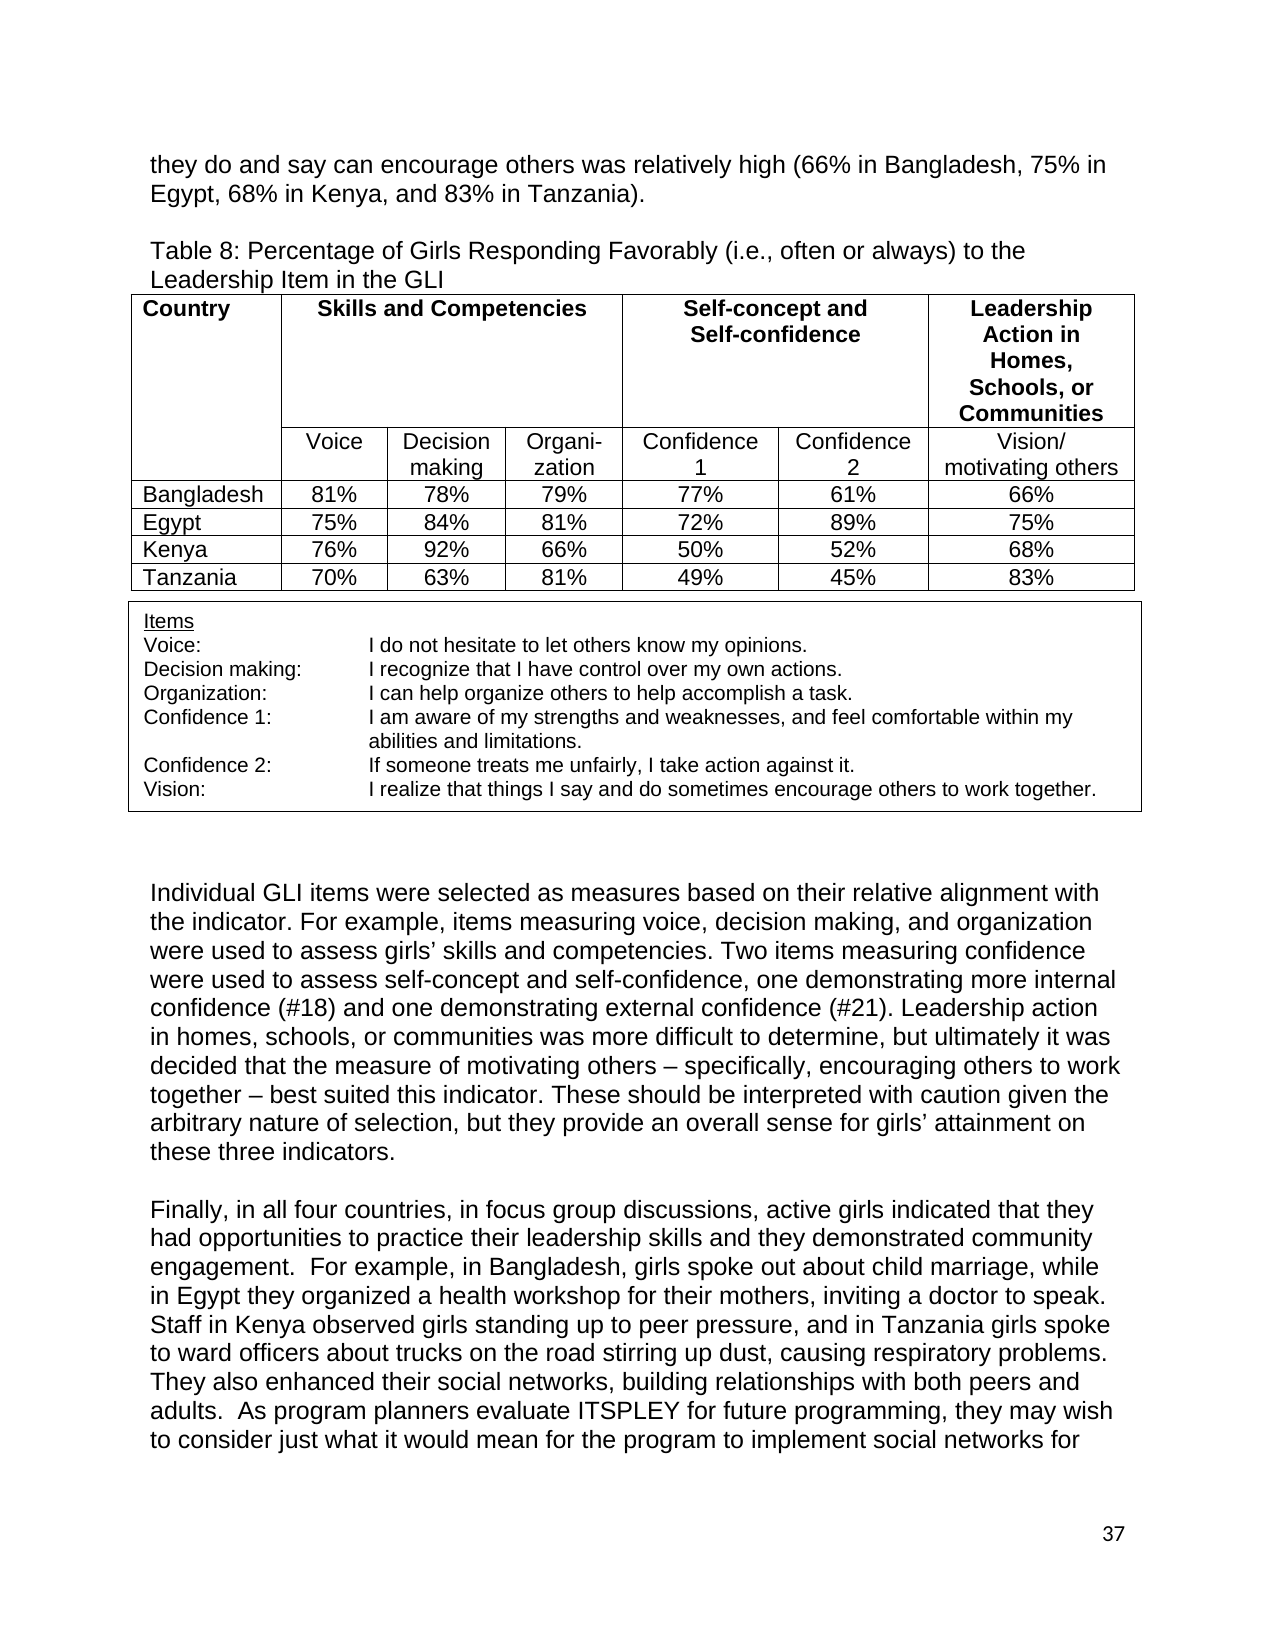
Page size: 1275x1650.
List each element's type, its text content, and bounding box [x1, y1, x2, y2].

table_cell Confidence 1 [623, 428, 778, 480]
table_cell 70% [282, 564, 387, 590]
table_cell Vision/ motivating others [929, 428, 1134, 480]
table_cell 81% [282, 481, 387, 508]
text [150, 1195, 1125, 1453]
table_cell 81% [506, 564, 622, 590]
table_cell Bangladesh [132, 481, 281, 508]
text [150, 150, 1125, 207]
table_cell 50% [623, 536, 778, 562]
table_cell 45% [779, 564, 928, 590]
table_cell 75% [929, 509, 1134, 535]
table_cell 49% [623, 564, 778, 590]
table_cell 61% [779, 481, 928, 508]
table_cell 76% [282, 536, 387, 562]
table_cell 78% [388, 481, 505, 508]
text Individual GLI items were selected as measures based on their relative alignment with the indicator. For example, items measuring voice, decision making, and organization were used to assess girls’ skills and competencies. Two items measuring confidence were used to assess self-concept and self-confidence, one demonstrating more internal confidence (#18) and one demonstrating external confidence (#21). Leadership action in homes, schools, or communities was more difficult to determine, but ultimately it was decided that the measure of motivating others – specifically, encouraging others to work together – best suited this indicator. These should be interpreted with caution given the arbitrary nature of selection, but they provide an overall sense for girls’ attainment on these three indicators. [150, 878, 1125, 1166]
table_cell 52% [779, 536, 928, 562]
table_cell Confidence 2 [779, 428, 928, 480]
table_cell 66% [506, 536, 622, 562]
table_cell Egypt [132, 509, 281, 535]
table_cell Tanzania [132, 564, 281, 590]
table_cell Voice [282, 428, 387, 480]
table_header Skills and Competencies [282, 295, 622, 427]
table_cell 81% [506, 509, 622, 535]
table_cell 63% [388, 564, 505, 590]
table_cell 89% [779, 509, 928, 535]
table_cell 79% [506, 481, 622, 508]
table_header Leadership Action in Homes, Schools, or Communities [929, 295, 1134, 427]
text Table 8: Percentage of Girls Responding Favorably (i.e., often or always) to the Leadership Item in the GLI [150, 236, 1125, 294]
table_cell Decision making [388, 428, 505, 480]
table_cell 68% [929, 536, 1134, 562]
table_cell 66% [929, 481, 1134, 508]
table_cell 83% [929, 564, 1134, 590]
table_cell 72% [623, 509, 778, 535]
table_cell Kenya [132, 536, 281, 562]
table_cell 84% [388, 509, 505, 535]
table_cell 75% [282, 509, 387, 535]
table_cell 92% [388, 536, 505, 562]
table_header Country [132, 295, 281, 480]
table_cell Organi-zation [506, 428, 622, 480]
table_header Self-concept and Self-confidence [623, 295, 928, 427]
table_cell 77% [623, 481, 778, 508]
